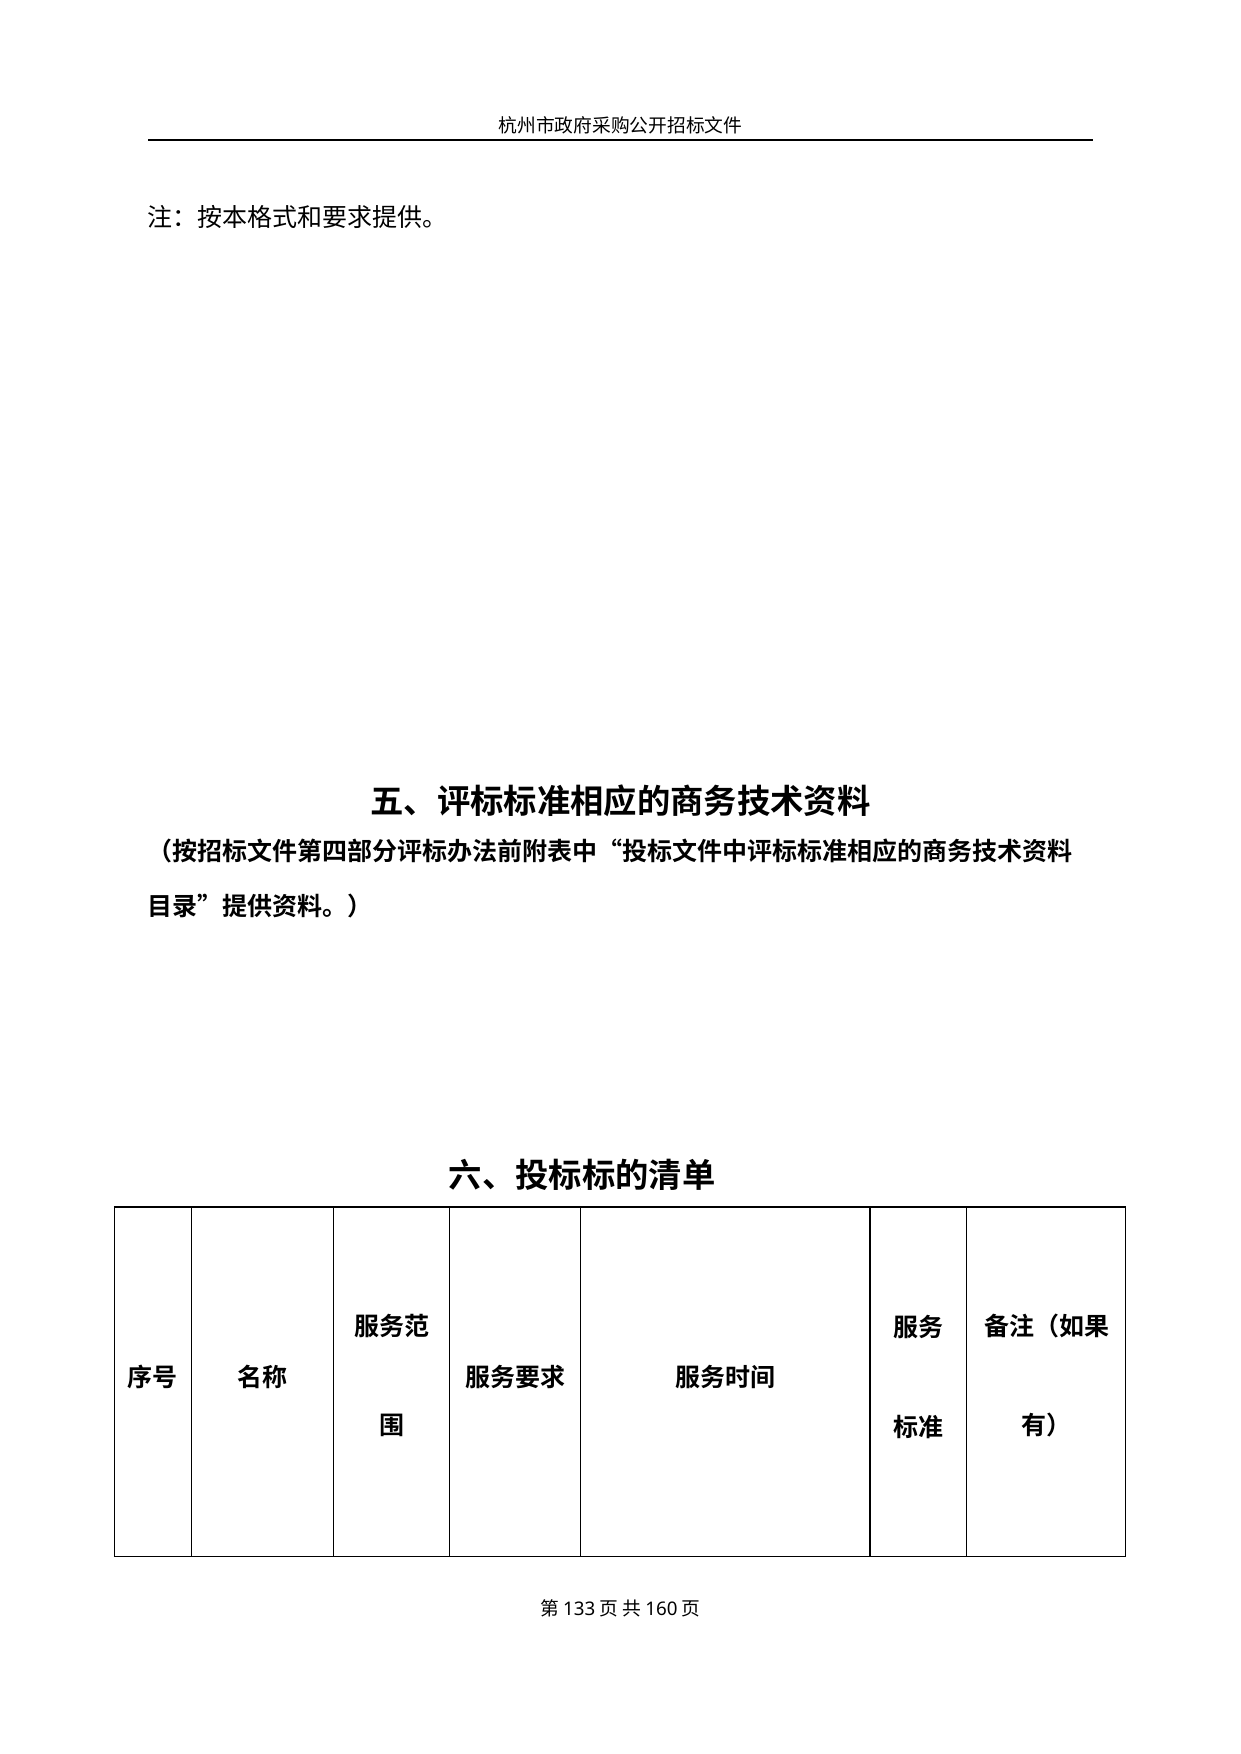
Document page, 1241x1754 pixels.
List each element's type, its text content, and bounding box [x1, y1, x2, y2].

text 五、评标标准相应的商务技术资料 [148, 765, 1093, 832]
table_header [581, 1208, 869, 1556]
text 六、投标标的清单 [148, 1140, 1093, 1206]
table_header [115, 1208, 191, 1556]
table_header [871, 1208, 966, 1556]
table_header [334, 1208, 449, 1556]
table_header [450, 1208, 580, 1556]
text （按招标文件第四部分评标办法前附表中“投标文件中评标标准相应的商务技术资料目录”提供资料。） [148, 832, 1093, 922]
text 注：按本格式和要求提供。 [148, 182, 1049, 249]
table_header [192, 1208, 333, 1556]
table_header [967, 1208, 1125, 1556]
